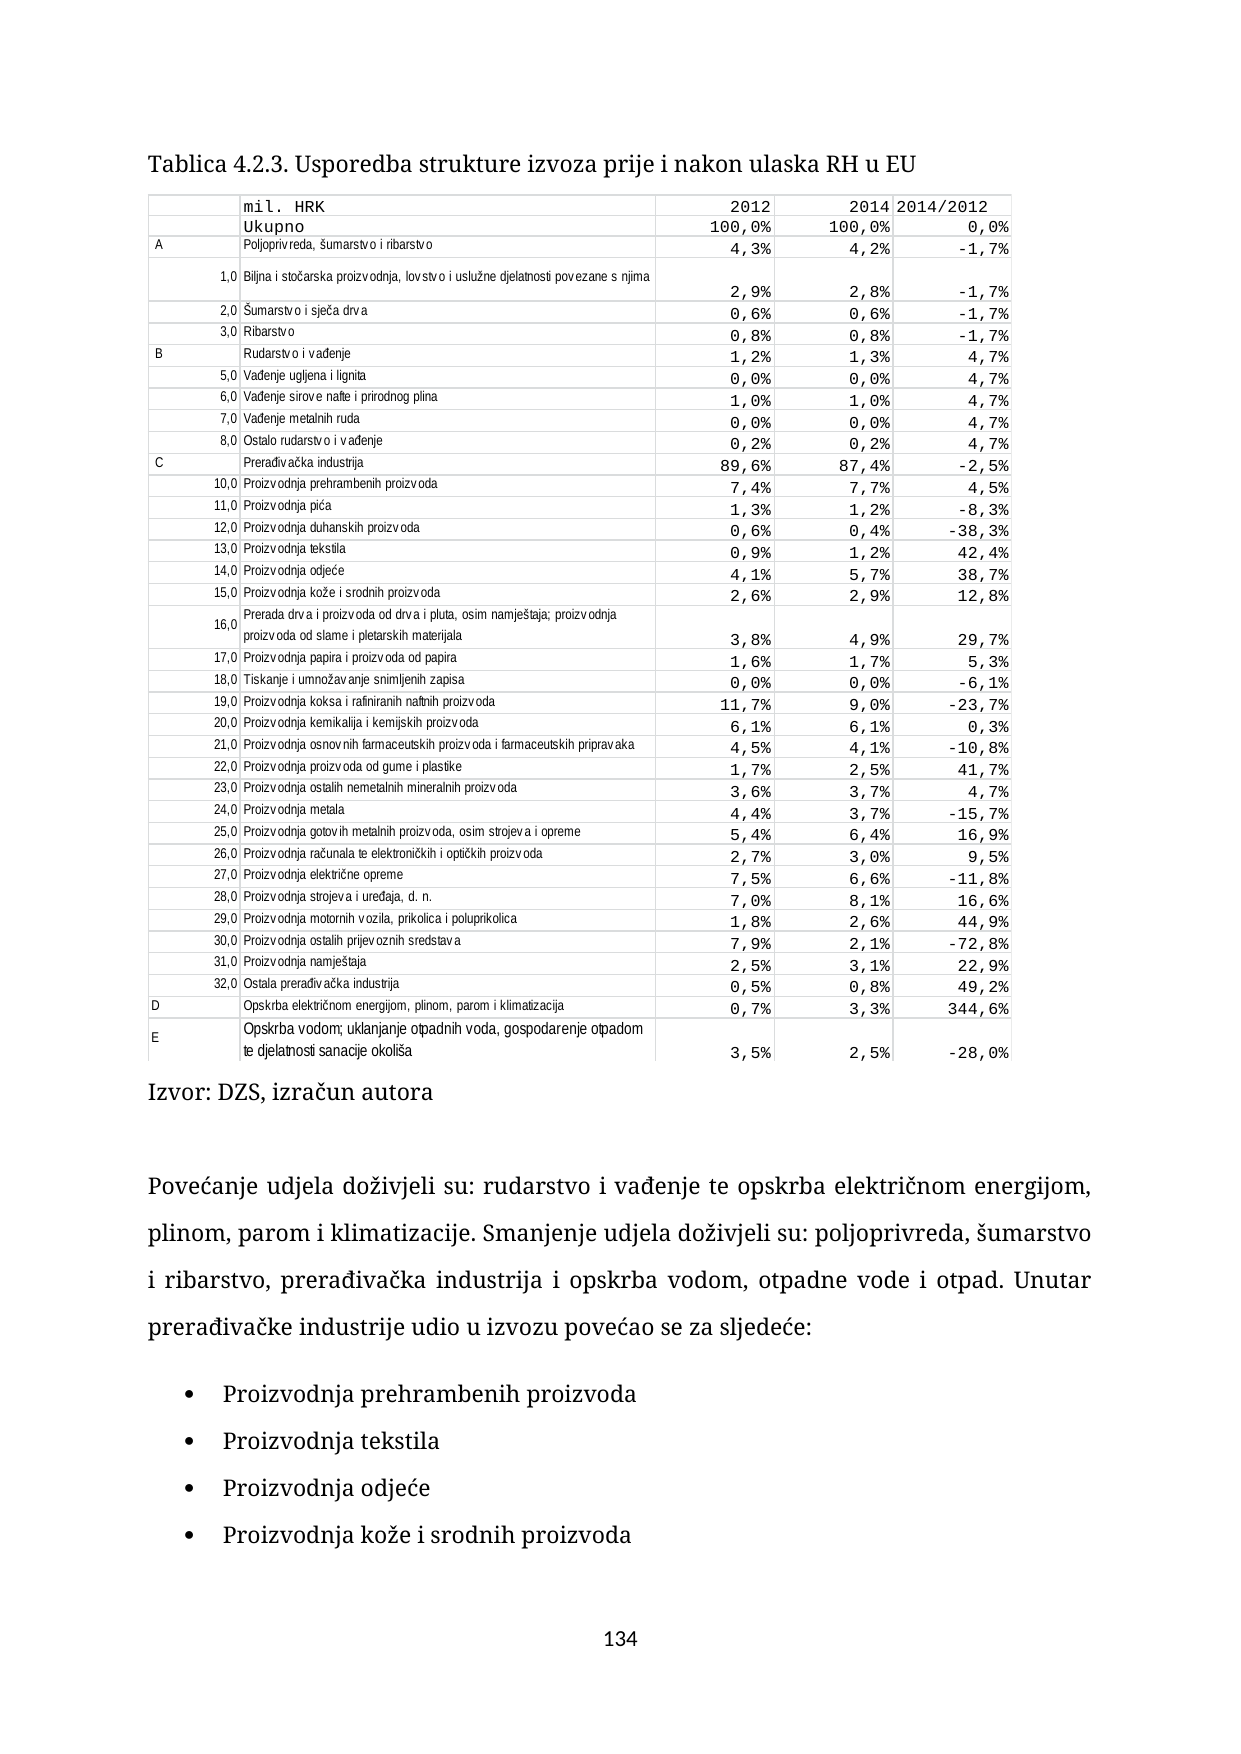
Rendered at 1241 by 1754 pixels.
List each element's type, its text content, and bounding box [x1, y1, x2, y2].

list Proizvodnja kože i srodnih proizvoda [185, 1519, 1093, 1550]
text Povećanje udjela doživjeli su: rudarstvo i vađenje te opskrba električnom energijom, plinom, parom i klimatizacije. Smanjenje udjela doživjeli su: poljoprivreda, šumarstvo i ribarstvo, prerađivačka industrija i opskrba vodom, otpadne vode i otpad. Unutar prerađivačke industrije udio u izvozu povećao se za sljedeće: [148, 1170, 1093, 1342]
text Izvor: DZS, izračun autora [148, 1076, 1093, 1107]
list Proizvodnja prehrambenih proizvoda [185, 1378, 1093, 1409]
list Proizvodnja tekstila [185, 1425, 1093, 1456]
list Proizvodnja odjeće [185, 1472, 1093, 1503]
text Tablica 4.2.3. Usporedba strukture izvoza prije i nakon ulaska RH u EU [148, 148, 1093, 179]
